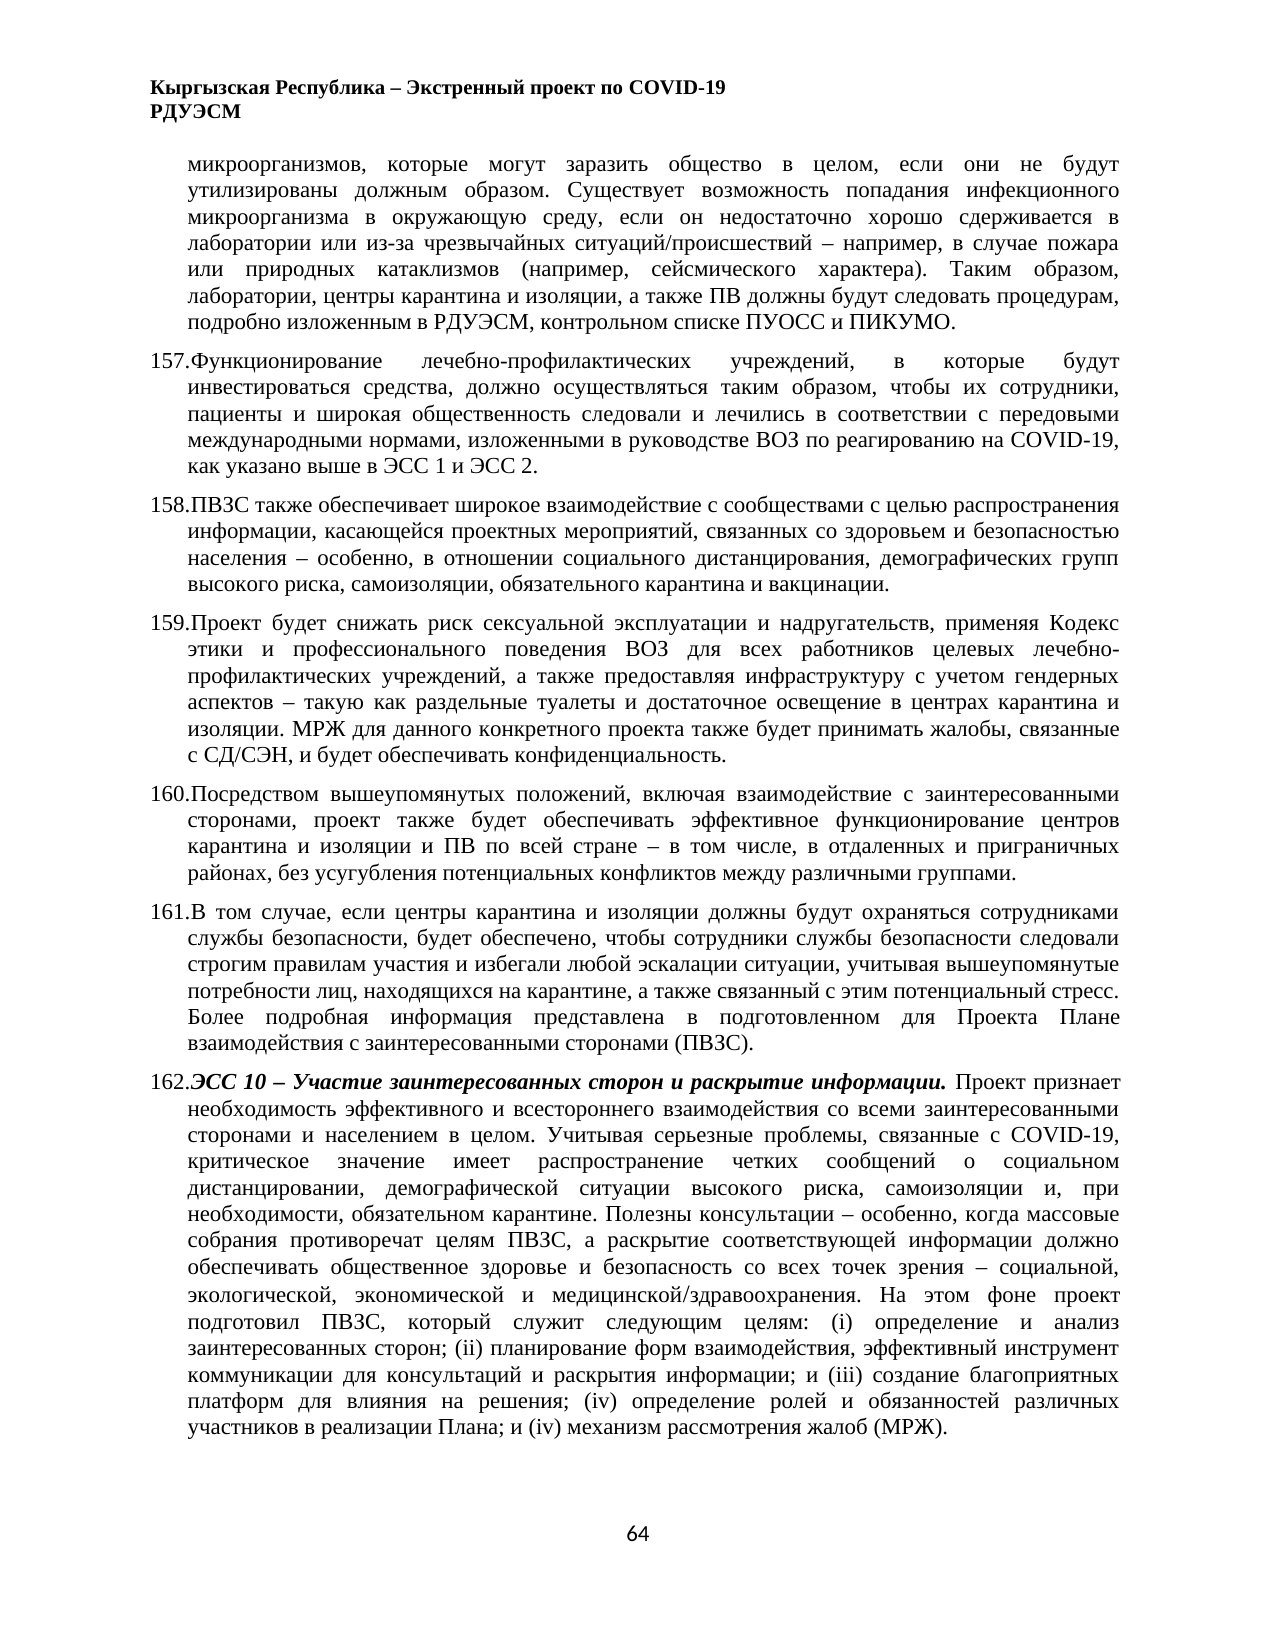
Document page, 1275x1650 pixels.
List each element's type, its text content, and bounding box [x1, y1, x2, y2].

list Функционирование лечебно-профилактических учреждений, в которые будут инвестироваться средства, должно осуществляться таким образом, чтобы их сотрудники, пациенты и широкая общественность следовали и лечились в соответствии с передовыми международными нормами, изложенными в руководстве ВОЗ по реагированию на COVID-19, как указано выше в ЭСС 1 и ЭСС 2. [150, 347, 1121, 479]
list ПВЗС также обеспечивает широкое взаимодействие с сообществами с целью распространения информации, касающейся проектных мероприятий, связанных со здоровьем и безопасностью населения – особенно, в отношении социального дистанцирования, демографических групп высокого риска, самоизоляции, обязательного карантина и вакцинации. [150, 491, 1121, 597]
list В том случае, если центры карантина и изоляции должны будут охраняться сотрудниками службы безопасности, будет обеспечено, чтобы сотрудники службы безопасности следовали строгим правилам участия и избегали любой эскалации ситуации, учитывая вышеупомянутые потребности лиц, находящихся на карантине, а также связанный с этим потенциальный стресс. Более подробная информация представлена ​​в подготовленном для Проекта Плане взаимодействия с заинтересованными сторонами (ПВЗС). [150, 898, 1121, 1056]
list Посредством вышеупомянутых положений, включая взаимодействие с заинтересованными сторонами, проект также будет обеспечивать эффективное функционирование центров карантина и изоляции и ПВ по всей стране – в том числе, в отдаленных и приграничных районах, без усугубления потенциальных конфликтов между различными группами. [150, 780, 1121, 885]
list ЭСС 10 – Участие заинтересованных сторон и раскрытие информации. Проект признает необходимость эффективного и всестороннего взаимодействия со всеми заинтересованными сторонами и населением в целом. Учитывая серьезные проблемы, связанные с COVID-19, критическое значение имеет распространение четких сообщений о социальном дистанцировании, демографической ситуации высокого риска, самоизоляции и, при необходимости, обязательном карантине. Полезны консультации – особенно, когда массовые собрания противоречат целям ПВЗС, а раскрытие соответствующей информации должно обеспечивать общественное здоровье и безопасность со всех точек зрения – социальной, экологической, экономической и медицинской/здравоохранения. На этом фоне проект подготовил ПВЗС, который служит следующим целям: (i) определение и анализ заинтересованных сторон; (ii) планирование форм взаимодействия, эффективный инструмент коммуникации для консультаций и раскрытия информации; и (iii) создание благоприятных платформ для влияния на решения; (iv) определение ролей и обязанностей различных участников в реализации Плана; и (iv) механизм рассмотрения жалоб (МРЖ). [150, 1068, 1121, 1440]
list Проект будет снижать риск сексуальной эксплуатации и надругательств, применяя Кодекс этики и профессионального поведения ВОЗ для всех работников целевых лечебно-профилактических учреждений, а также предоставляя инфраструктуру с учетом гендерных аспектов – такую ​​как раздельные туалеты и достаточное освещение в центрах карантина и изоляции. МРЖ для данного конкретного проекта также будет принимать жалобы, связанные с СД/СЭН, и будет обеспечивать конфиденциальность. [150, 609, 1121, 767]
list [150, 150, 1121, 334]
